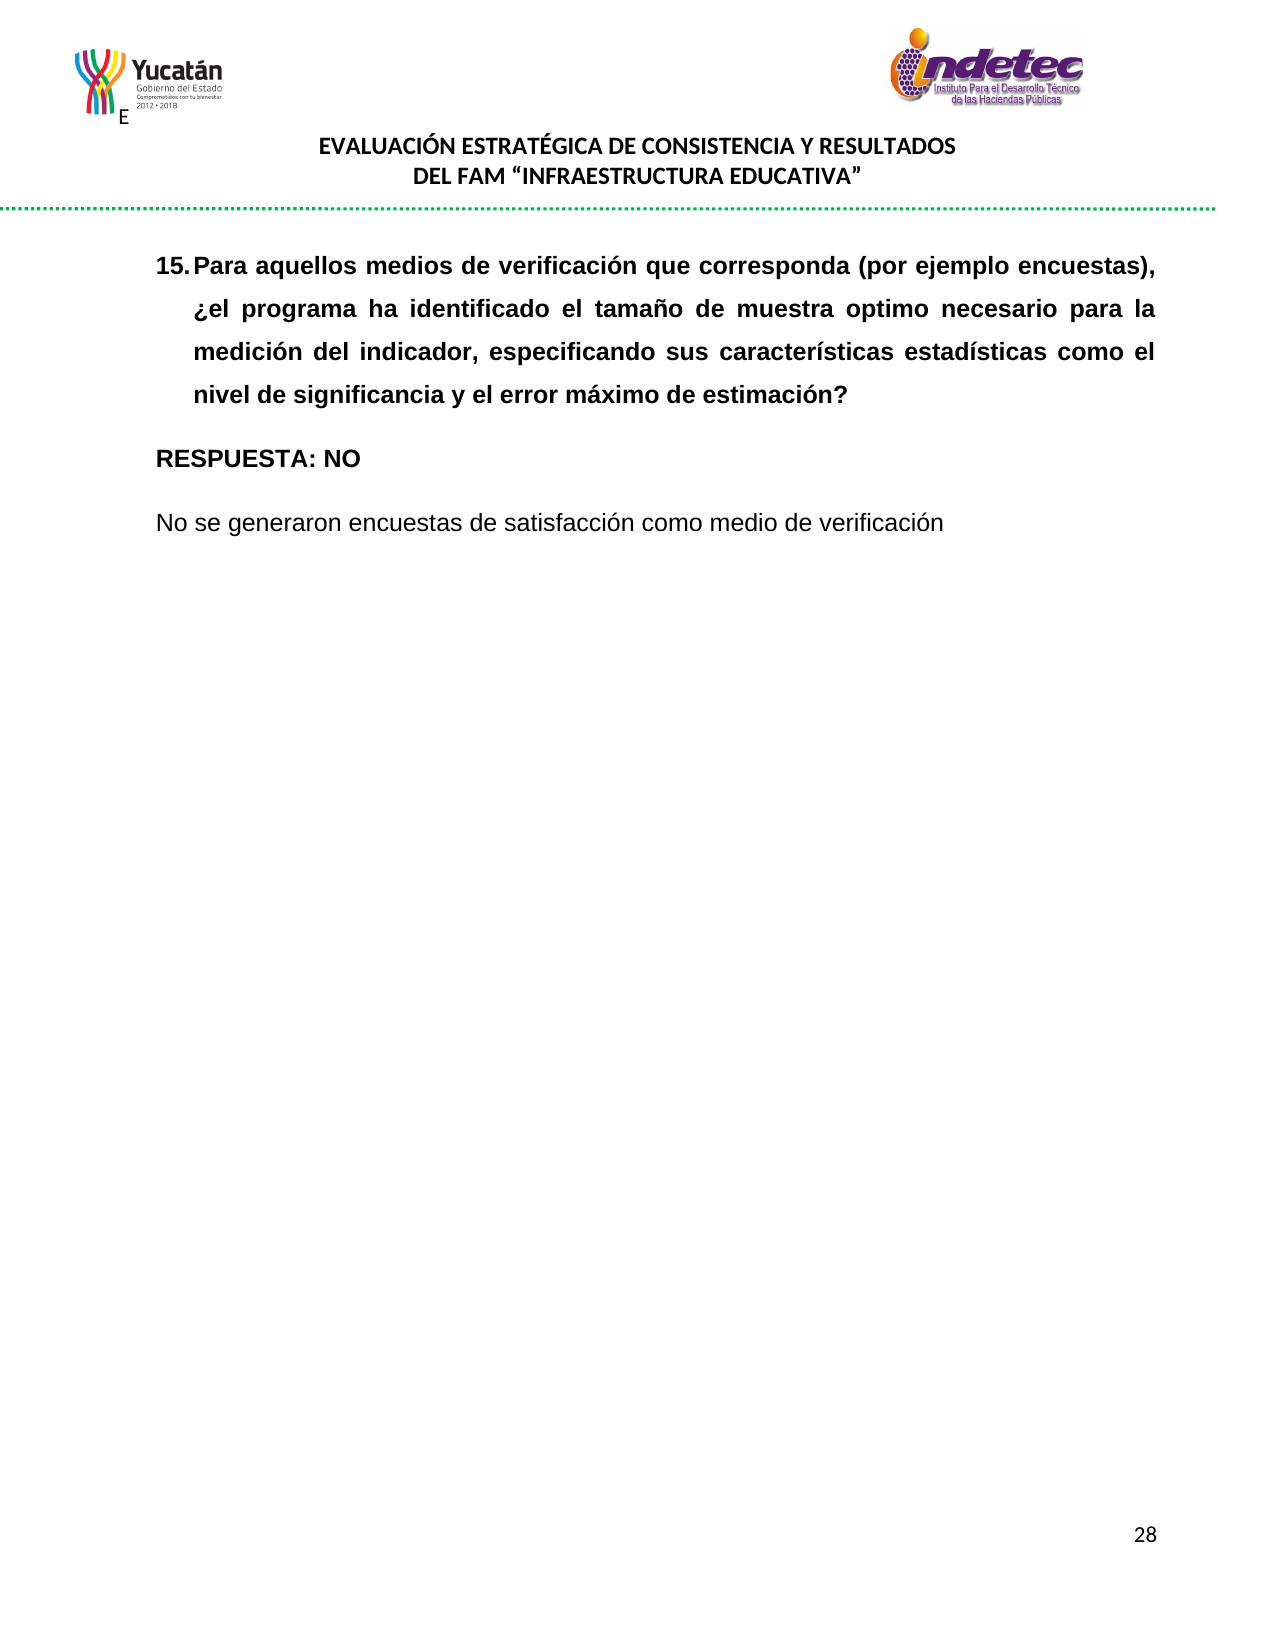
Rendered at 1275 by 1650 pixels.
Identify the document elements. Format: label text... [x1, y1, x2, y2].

picture [60, 15, 236, 148]
list Para aquellos medios de verificación que corresponda (por ejemplo encuestas), ¿el programa ha identificado el tamaño de muestra optimo necesario para la medición del indicador, especificando sus características estadísticas como el nivel de significancia y el error máximo de estimación? [156, 251, 1157, 409]
picture [890, 28, 1084, 109]
text RESPUESTA: NO [156, 444, 1157, 473]
text No se generaron encuestas de satisfacción como medio de verificación [156, 508, 1157, 537]
